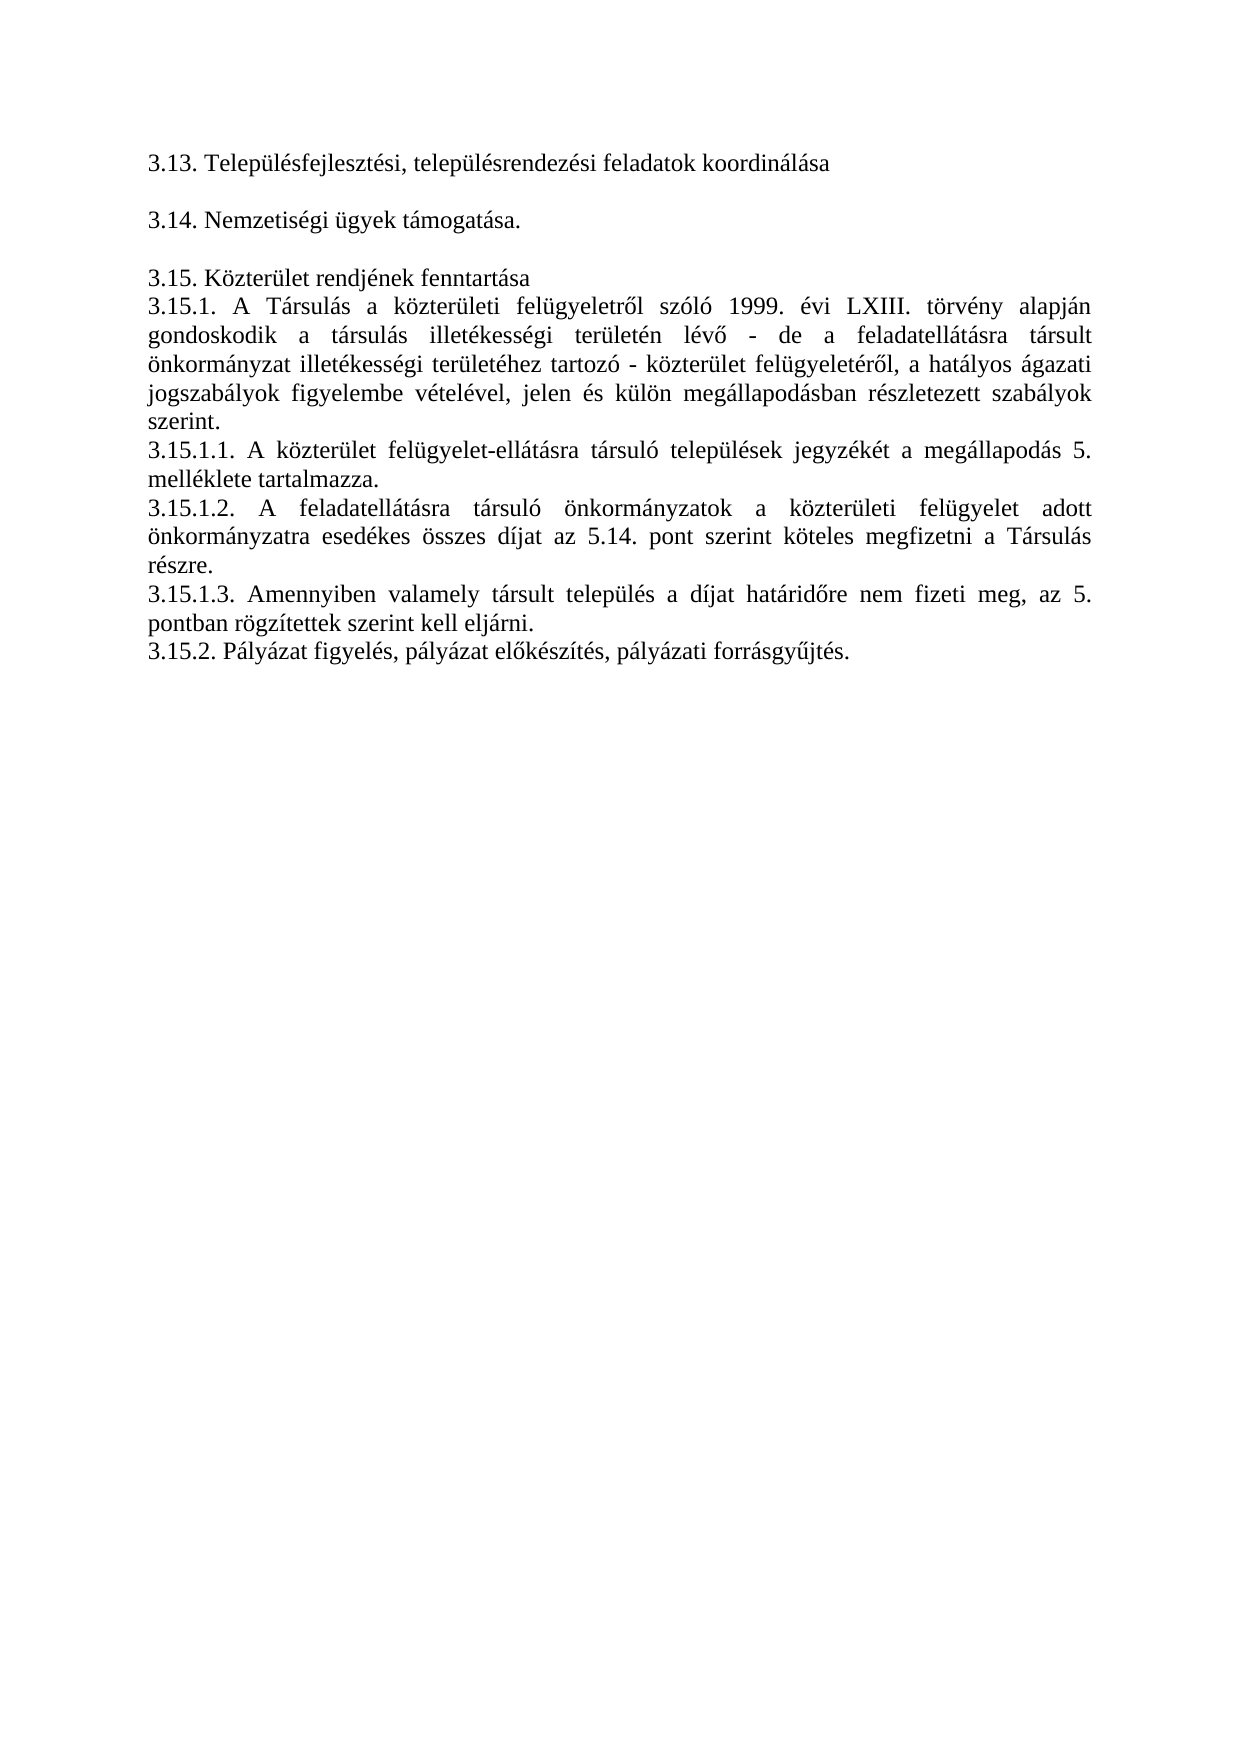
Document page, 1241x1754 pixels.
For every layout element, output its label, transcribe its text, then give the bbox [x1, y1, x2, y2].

text 3.15.1.1. A közterület felügyelet-ellátásra társuló települések jegyzékét a megállapodás 5. melléklete tartalmazza. [148, 435, 1093, 493]
text 3.14. Nemzetiségi ügyek támogatása. [148, 205, 1093, 234]
text 3.13. Településfejlesztési, településrendezési feladatok koordinálása [148, 148, 1093, 176]
text 3.15.1.3. Amennyiben valamely társult település a díjat határidőre nem fizeti meg, az 5. pontban rögzítettek szerint kell eljárni. [148, 579, 1093, 636]
text 3.15.1. A Társulás a közterületi felügyeletről szóló 1999. évi LXIII. törvény alapján gondoskodik a társulás illetékességi területén lévő - de a feladatellátásra társult önkormányzat illetékességi területéhez tartozó - közterület felügyeletéről, a hatályos ágazati jogszabályok figyelembe vételével, jelen és külön megállapodásban részletezett szabályok szerint. [148, 291, 1093, 435]
text 3.15.1.2. A feladatellátásra társuló önkormányzatok a közterületi felügyelet adott önkormányzatra esedékes összes díjat az 5.14. pont szerint köteles megfizetni a Társulás részre. [148, 493, 1093, 579]
text 3.15. Közterület rendjének fenntartása [148, 263, 1093, 291]
text 3.15.2. Pályázat figyelés, pályázat előkészítés, pályázati forrásgyűjtés. [148, 636, 1093, 665]
